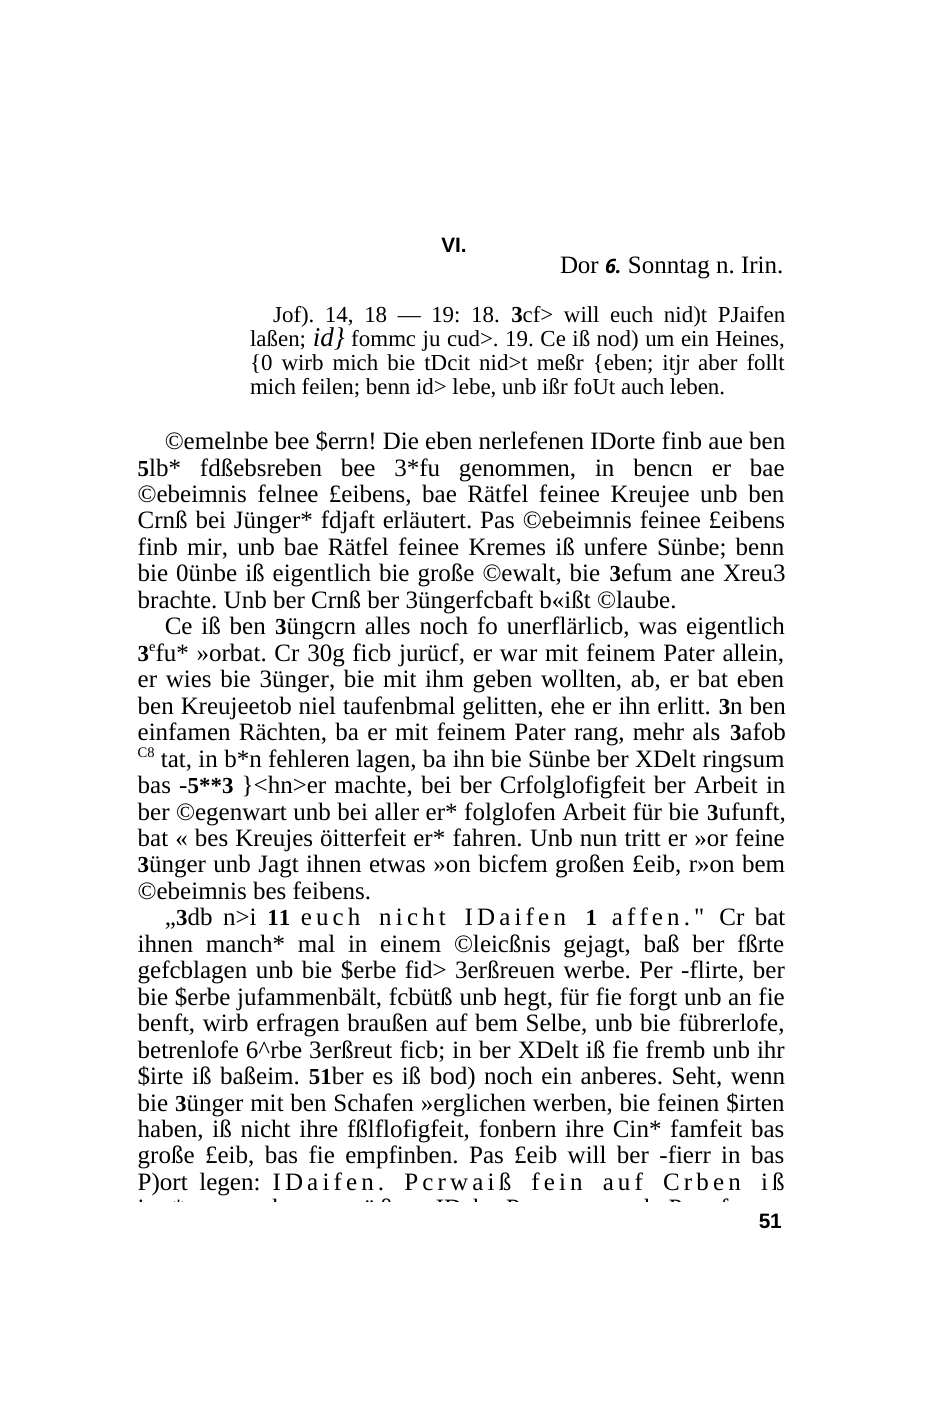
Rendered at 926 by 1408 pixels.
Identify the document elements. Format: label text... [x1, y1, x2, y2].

text „3db n>i 11 euch nicht IDaifen 1 affen." Cr bat ihnen manch* mal in einem ©leicßnis gejagt, baß ber fßrte gefcblagen unb bie $erbe fid> 3erßreuen werbe. Per -flirte, ber bie $erbe jufammenbält, fcbütß unb hegt, für fie forgt unb an fie benft, wirb erfragen braußen auf bem Selbe, unb bie fübrerlofe, betrenlofe 6^rbe 3erßreut ficb; in ber XDelt iß fie fremb unb ihr $irte iß baßeim. 51ber es iß bod) noch ein anberes. Seht, wenn bie 3ünger mit ben Schafen »erglichen werben, bie feinen $irten haben, iß nicht ihre fßlflofigfeit, fonbern ihre Cin* famfeit bas große £eib, bas fie empfinben. Pas £eib will ber -fierr in bas P)ort legen: IDaifen. Pcrwaiß fein auf Crben iß im* mer bas größte IDeb- Patertreue unb Paterforgen finb weg, [137, 904, 786, 1201]
text ©emelnbe bee $errn! Die eben nerlefenen IDorte finb aue ben 5lb* fdßebsreben bee 3*fu genommen, in bencn er bae ©ebeimnis felnee £eibens, bae Rätfel feinee Kreujee unb ben Crnß bei Jünger* fdjaft erläutert. Pas ©ebeimnis feinee £eibens finb mir, unb bae Rätfel feinee Kremes iß unfere Sünbe; benn bie 0ünbe iß eigentlich bie große ©ewalt, bie 3efum ane Xreu3 brachte. Unb ber Crnß ber 3üngerfcbaft b«ißt ©laube. [137, 428, 786, 613]
text Ce iß ben 3üngcrn alles noch fo unerflärlicb, was eigentlich 3efu* »orbat. Cr 30g ficb jurücf, er war mit feinem Pater allein, er wies bie 3ünger, bie mit ihm geben wollten, ab, er bat eben ben Kreujeetob niel taufenbmal gelitten, ehe er ihn erlitt. 3n ben einfamen Rächten, ba er mit feinem Pater rang, mehr als 3afob C8 tat, in b*n fehleren lagen, ba ihn bie Sünbe ber XDelt ringsum bas -5**3 }<hn>er machte, bei ber Crfolglofigfeit ber Arbeit in ber ©egenwart unb bei aller er* folglofen Arbeit für bie 3ufunft, bat « bes Kreujes öitterfeit er* fahren. Unb nun tritt er »or feine 3ünger unb Jagt ihnen etwas »on bicfem großen £eib, r»on bem ©ebeimnis bes feibens. [137, 613, 786, 904]
text Jof). 14, 18 — 19: 18. 3cf> will euch nid)t PJaifen laßen; id} fommc ju cud>. 19. Ce iß nod) um ein Heines, {0 wirb mich bie tDcit nid>t meßr {eben; itjr aber follt mich feilen; benn id> lebe, unb ißr foUt auch leben. [250, 303, 786, 399]
text Dor 6. Sonntag n. Irin. [137, 254, 783, 279]
text VI. [441, 235, 466, 254]
text 51 [758, 1212, 782, 1233]
